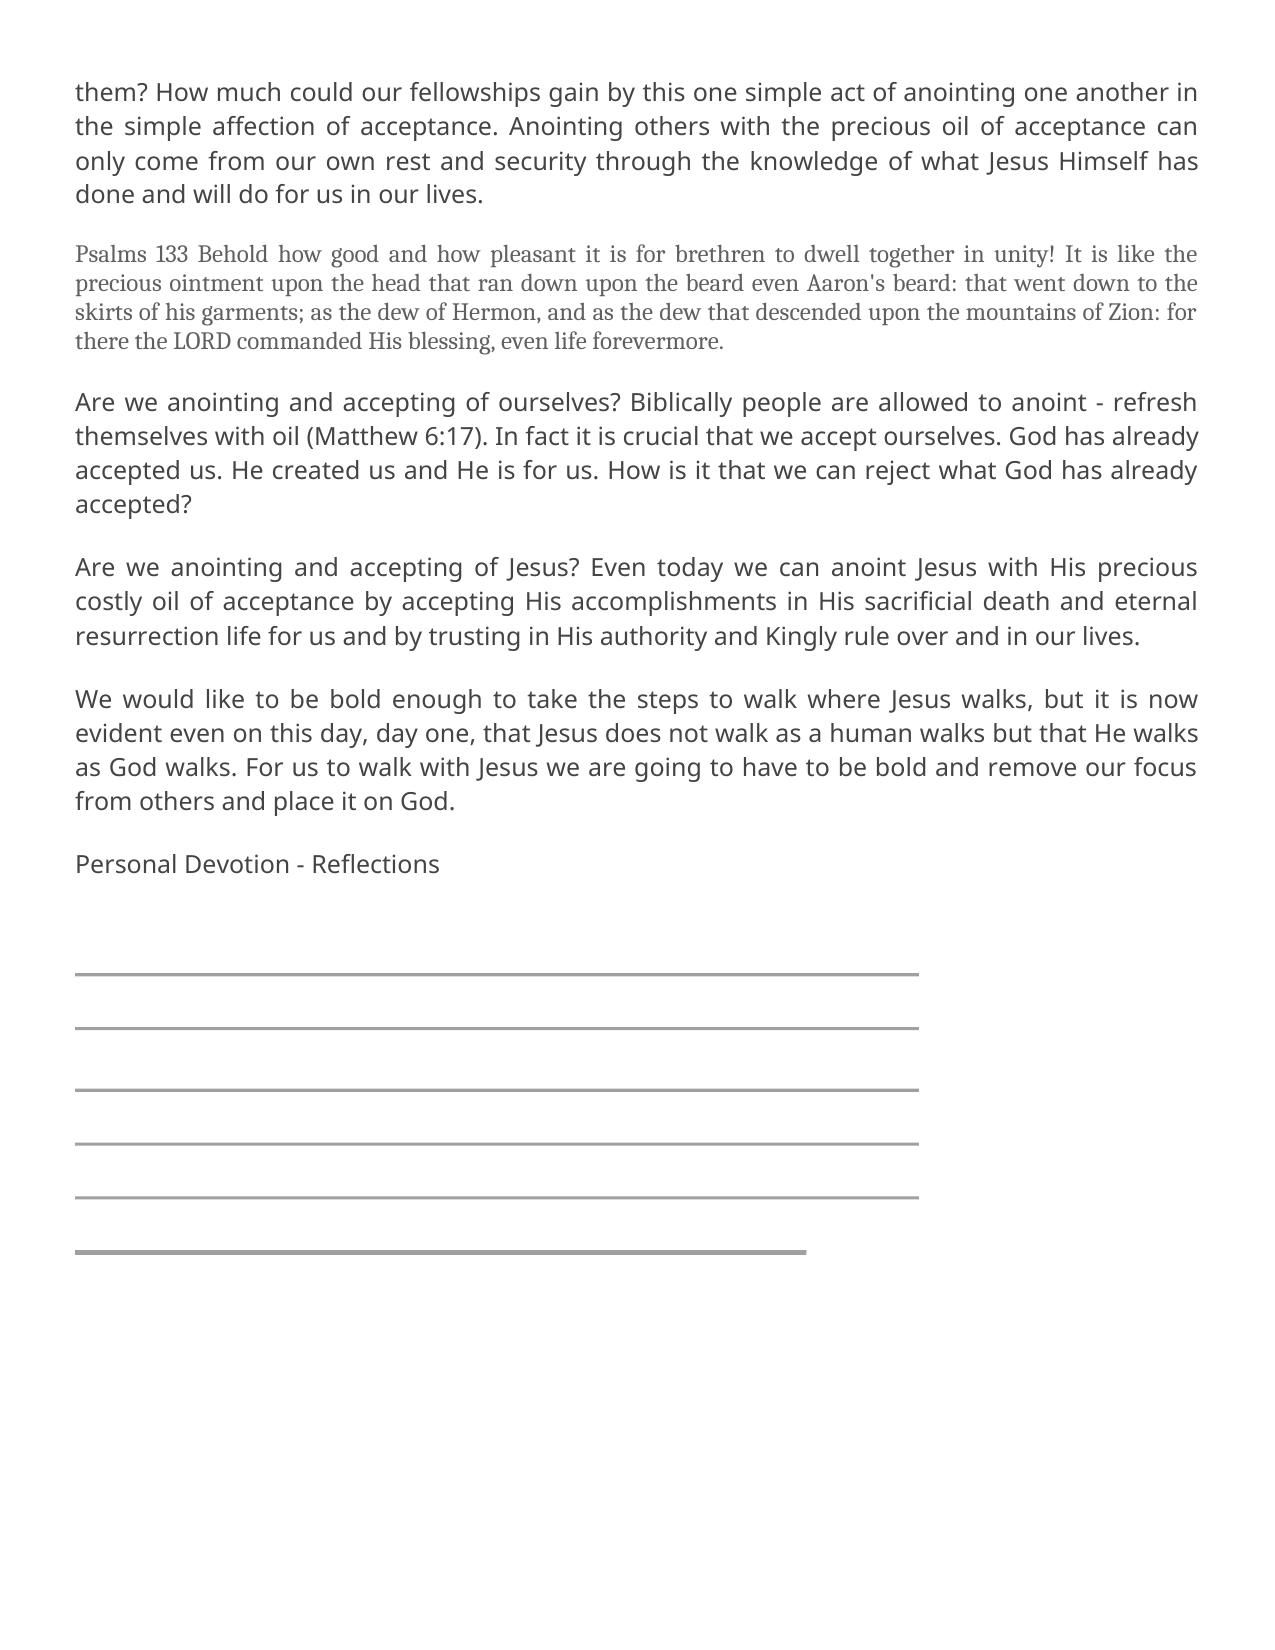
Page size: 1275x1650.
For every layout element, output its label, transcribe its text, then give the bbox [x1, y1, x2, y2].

text Psalms 133 Behold how good and how pleasant it is for brethren to dwell together in unity! It is like the precious ointment upon the head that ran down upon the beard even Aaron's beard: that went down to the skirts of his garments; as the dew of Hermon, and as the dew that descended upon the mountains of Zion: for there the LORD commanded His blessing, even life forevermore. [75, 240, 1200, 355]
text Are we anointing and accepting of Jesus? Even today we can anoint Jesus with His precious costly oil of acceptance by accepting His accomplishments in His sacrificial death and eternal resurrection life for us and by trusting in His authority and Kingly rule over and in our lives. [75, 550, 1200, 652]
text We would like to be bold enough to take the steps to walk where Jesus walks, but it is now evident even on this day, day one, that Jesus does not walk as a human walks but that He walks as God walks. For us to walk with Jesus we are going to have to be bold and remove our focus from others and place it on God. [75, 681, 1200, 818]
text Personal Devotion - Reflections [75, 847, 1200, 881]
text Are we anointing and accepting of ourselves? Biblically people are allowed to anoint - refresh themselves with oil (Matthew 6:17). In fact it is crucial that we accept ourselves. God has already accepted us. He created us and He is for us. How is it that we can reject what God has already accepted? [75, 384, 1200, 521]
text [75, 75, 1200, 211]
